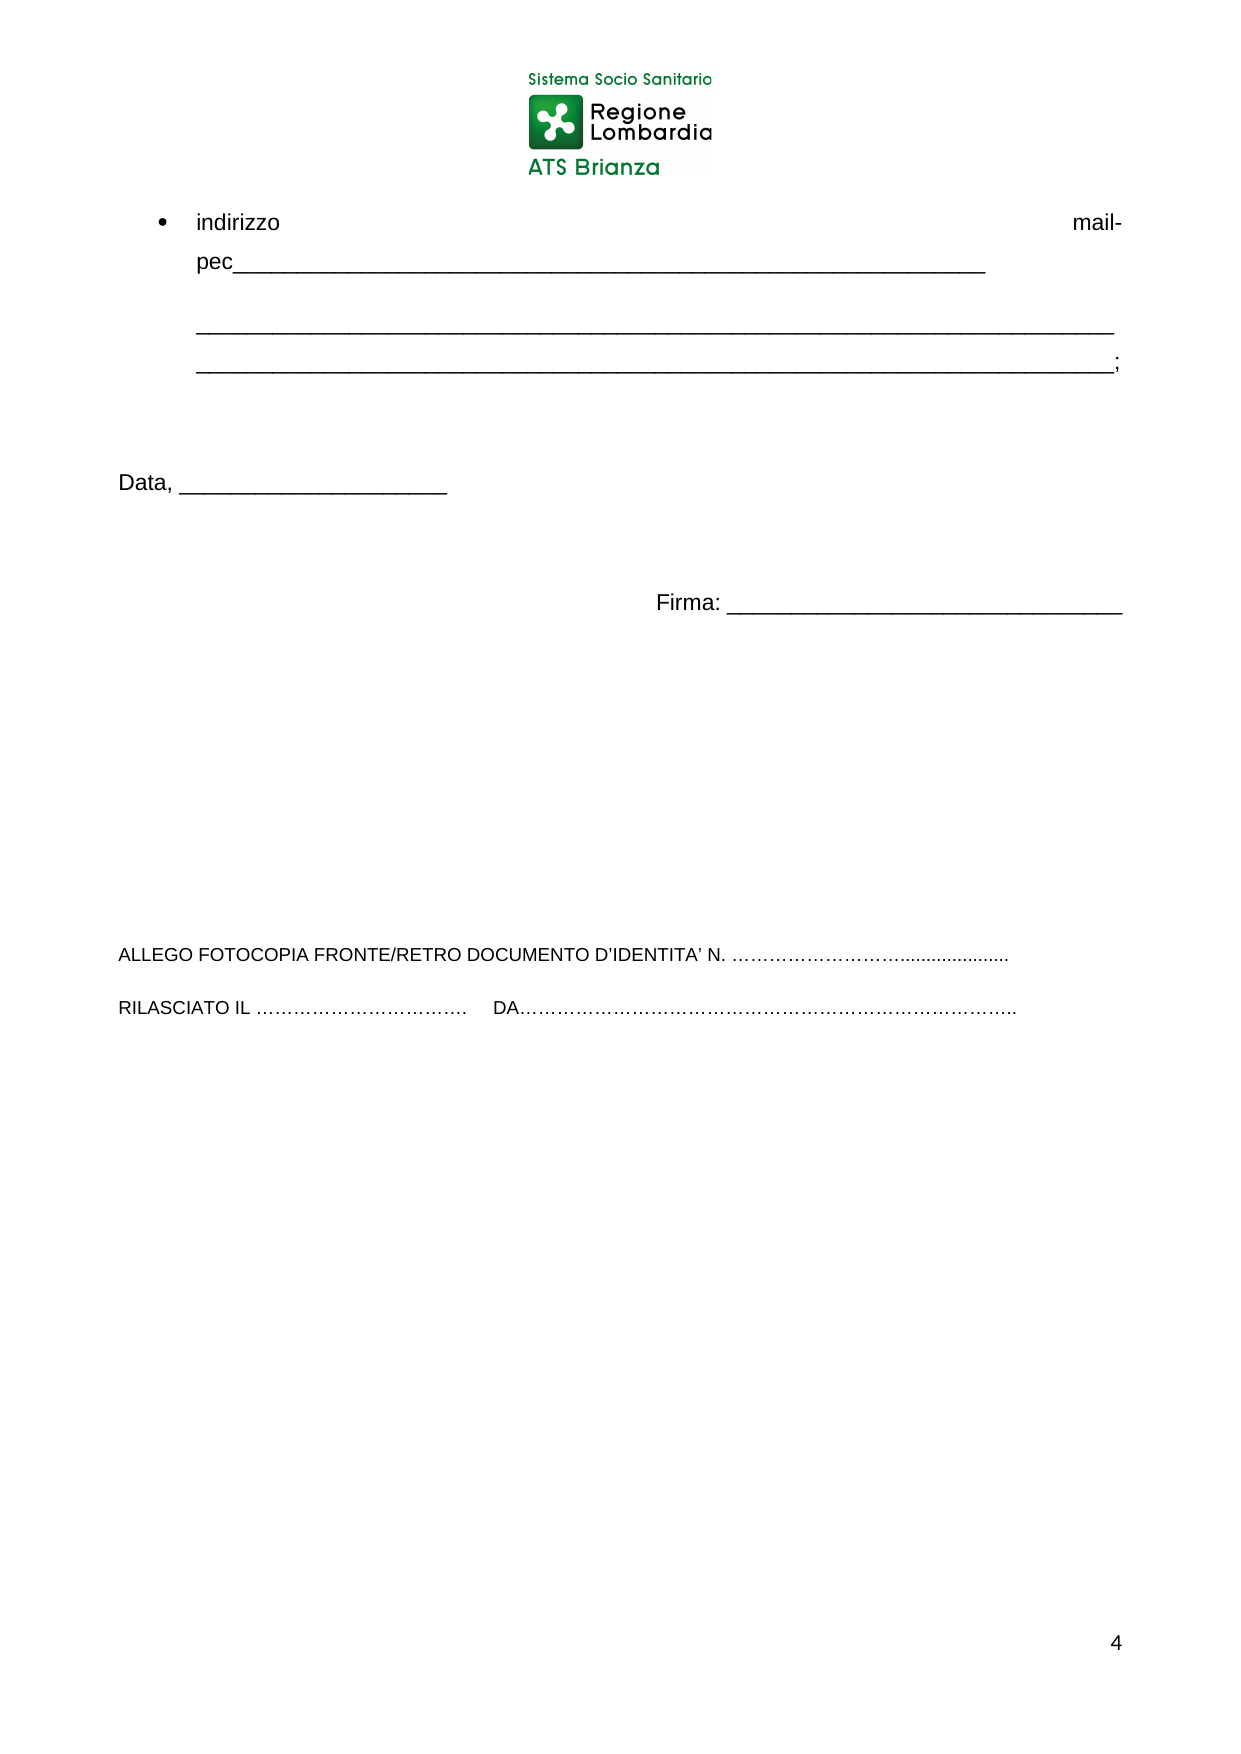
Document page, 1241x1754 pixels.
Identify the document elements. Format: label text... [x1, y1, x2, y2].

list indirizzo mail-pec___________________________________________________________ [158, 209, 1122, 274]
text ________________________________________________________________________________________________________________________________________________; [196, 308, 1122, 374]
text Firma: _______________________________ [118, 589, 1122, 616]
text ALLEGO FOTOCOPIA FRONTE/RETRO DOCUMENTO D’IDENTITA’ N. ………………………..................... [118, 944, 1122, 965]
picture [528, 73, 712, 175]
text RILASCIATO IL ……………………………. DA…………………………………………………………………….. [118, 997, 1122, 1018]
text Data, _____________________ [118, 468, 1122, 495]
